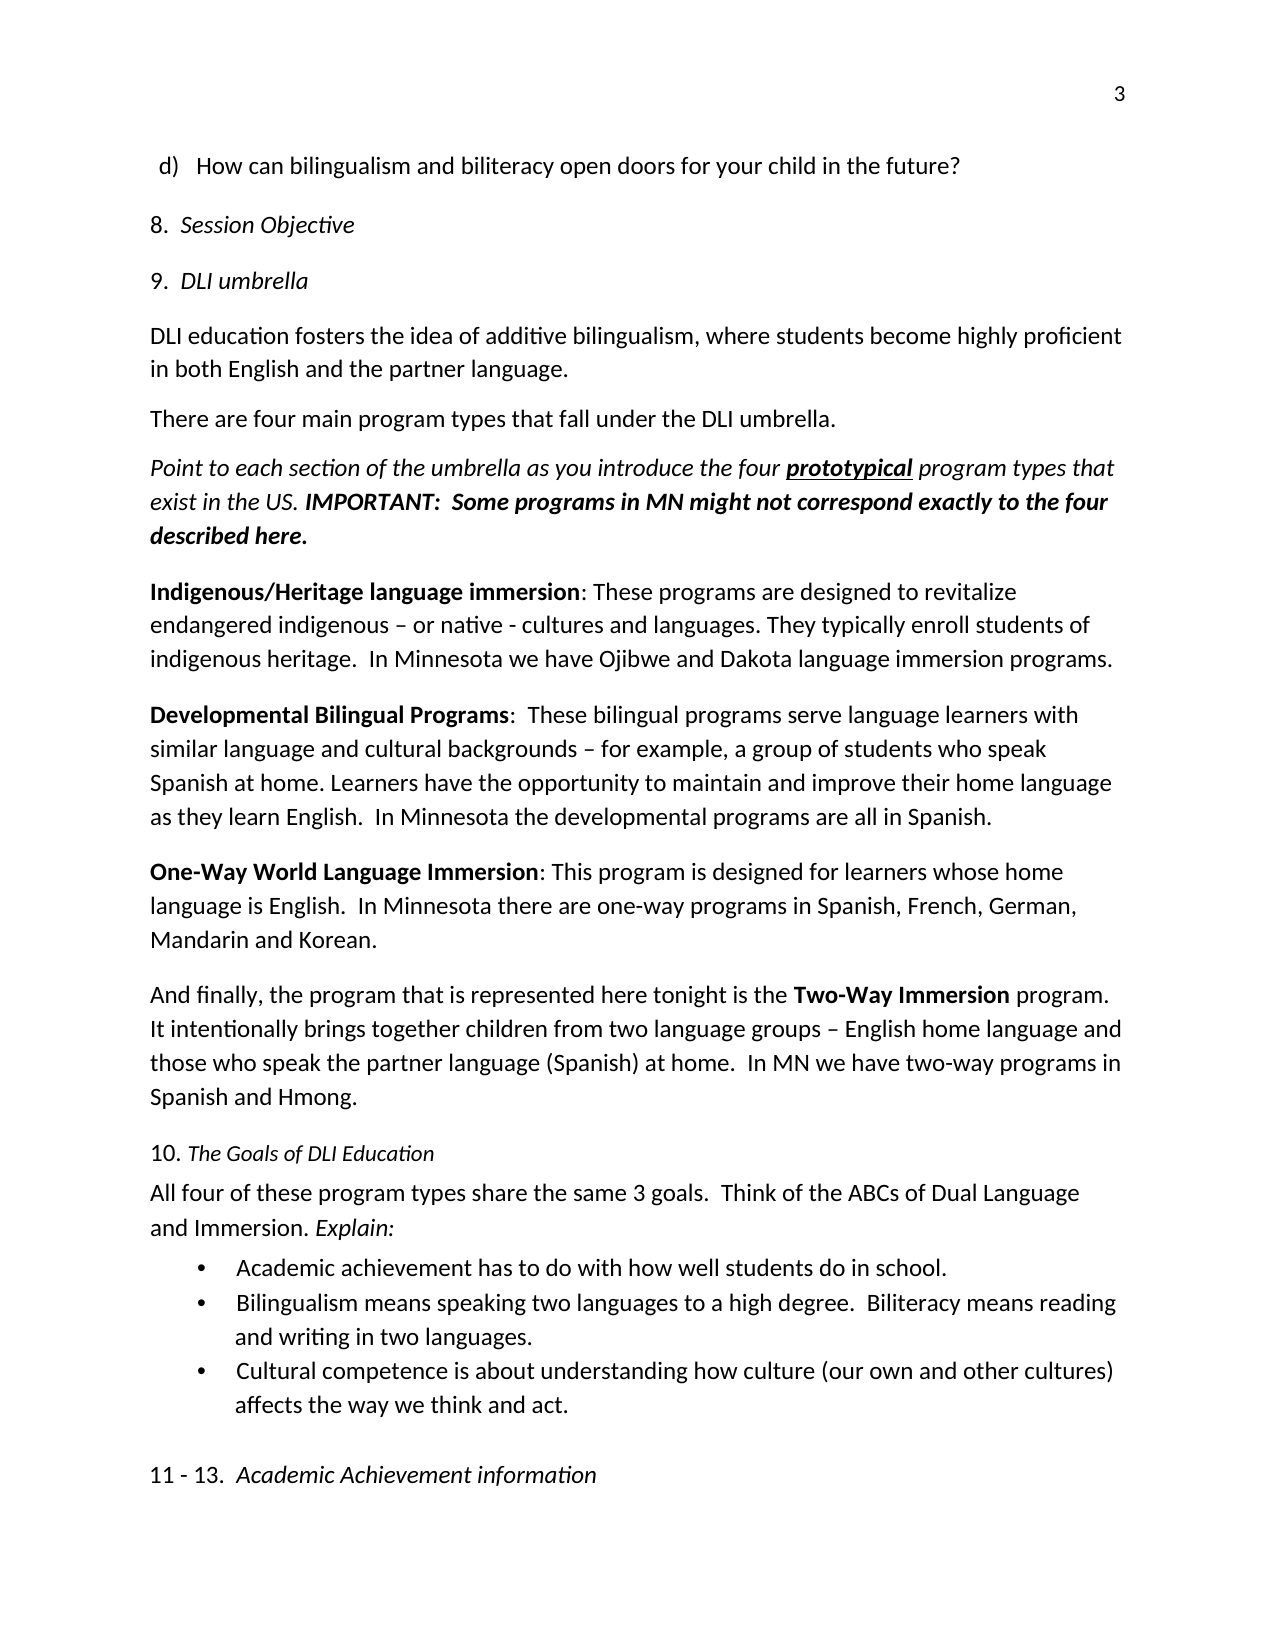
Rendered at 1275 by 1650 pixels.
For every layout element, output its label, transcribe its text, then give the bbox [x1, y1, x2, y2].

text One-Way World Language Immersion: This program is designed for learners whose home language is English. In Minnesota there are one-way programs in Spanish, French, German, Mandarin and Korean. [150, 856, 1124, 954]
list Academic achievement has to do with how well students do in school. [197, 1252, 1086, 1283]
text There are four main program types that fall under the DLI umbrella. [150, 403, 1125, 433]
text 8. Session Objective [150, 209, 1124, 240]
text All four of these program types share the same 3 goals. Think of the ABCs of Dual Language and Immersion. Explain: [150, 1177, 1086, 1243]
list Bilingualism means speaking two languages to a high degree. Biliteracy means reading and writing in two languages. [150, 1287, 1124, 1352]
text 9. DLI umbrella [150, 265, 1124, 295]
text 10. The Goals of DLI Education [150, 1137, 1086, 1167]
text Indigenous/Heritage language immersion: These programs are designed to revitalize endangered indigenous – or native - cultures and languages. They typically enroll students of indigenous heritage. In Minnesota we have Ojibwe and Dakota language immersion programs. [150, 576, 1124, 674]
text 11 - 13. Academic Achievement information [149, 1459, 1124, 1489]
text DLI education fosters the idea of additive bilingualism, where students become highly proficient in both English and the partner language. [150, 320, 1125, 384]
list Cultural competence is about understanding how culture (our own and other cultures) affects the way we think and act. [150, 1355, 1124, 1419]
text Developmental Bilingual Programs: These bilingual programs serve language learners with similar language and cultural backgrounds – for example, a group of students who speak Spanish at home. Learners have the opportunity to maintain and improve their home language as they learn English. In Minnesota the developmental programs are all in Spanish. [150, 699, 1124, 831]
text And finally, the program that is represented here tonight is the Two-Way Immersion program. It intentionally brings together children from two language groups – English home language and those who speak the partner language (Spanish) at home. In MN we have two-way programs in Spanish and Hmong. [150, 980, 1124, 1112]
list How can bilingualism and biliteracy open doors for your child in the future? [158, 150, 1124, 181]
text Point to each section of the umbrella as you introduce the four prototypical program types that exist in the US. IMPORTANT: Some programs in MN might not correspond exactly to the four described here. [150, 452, 1124, 551]
